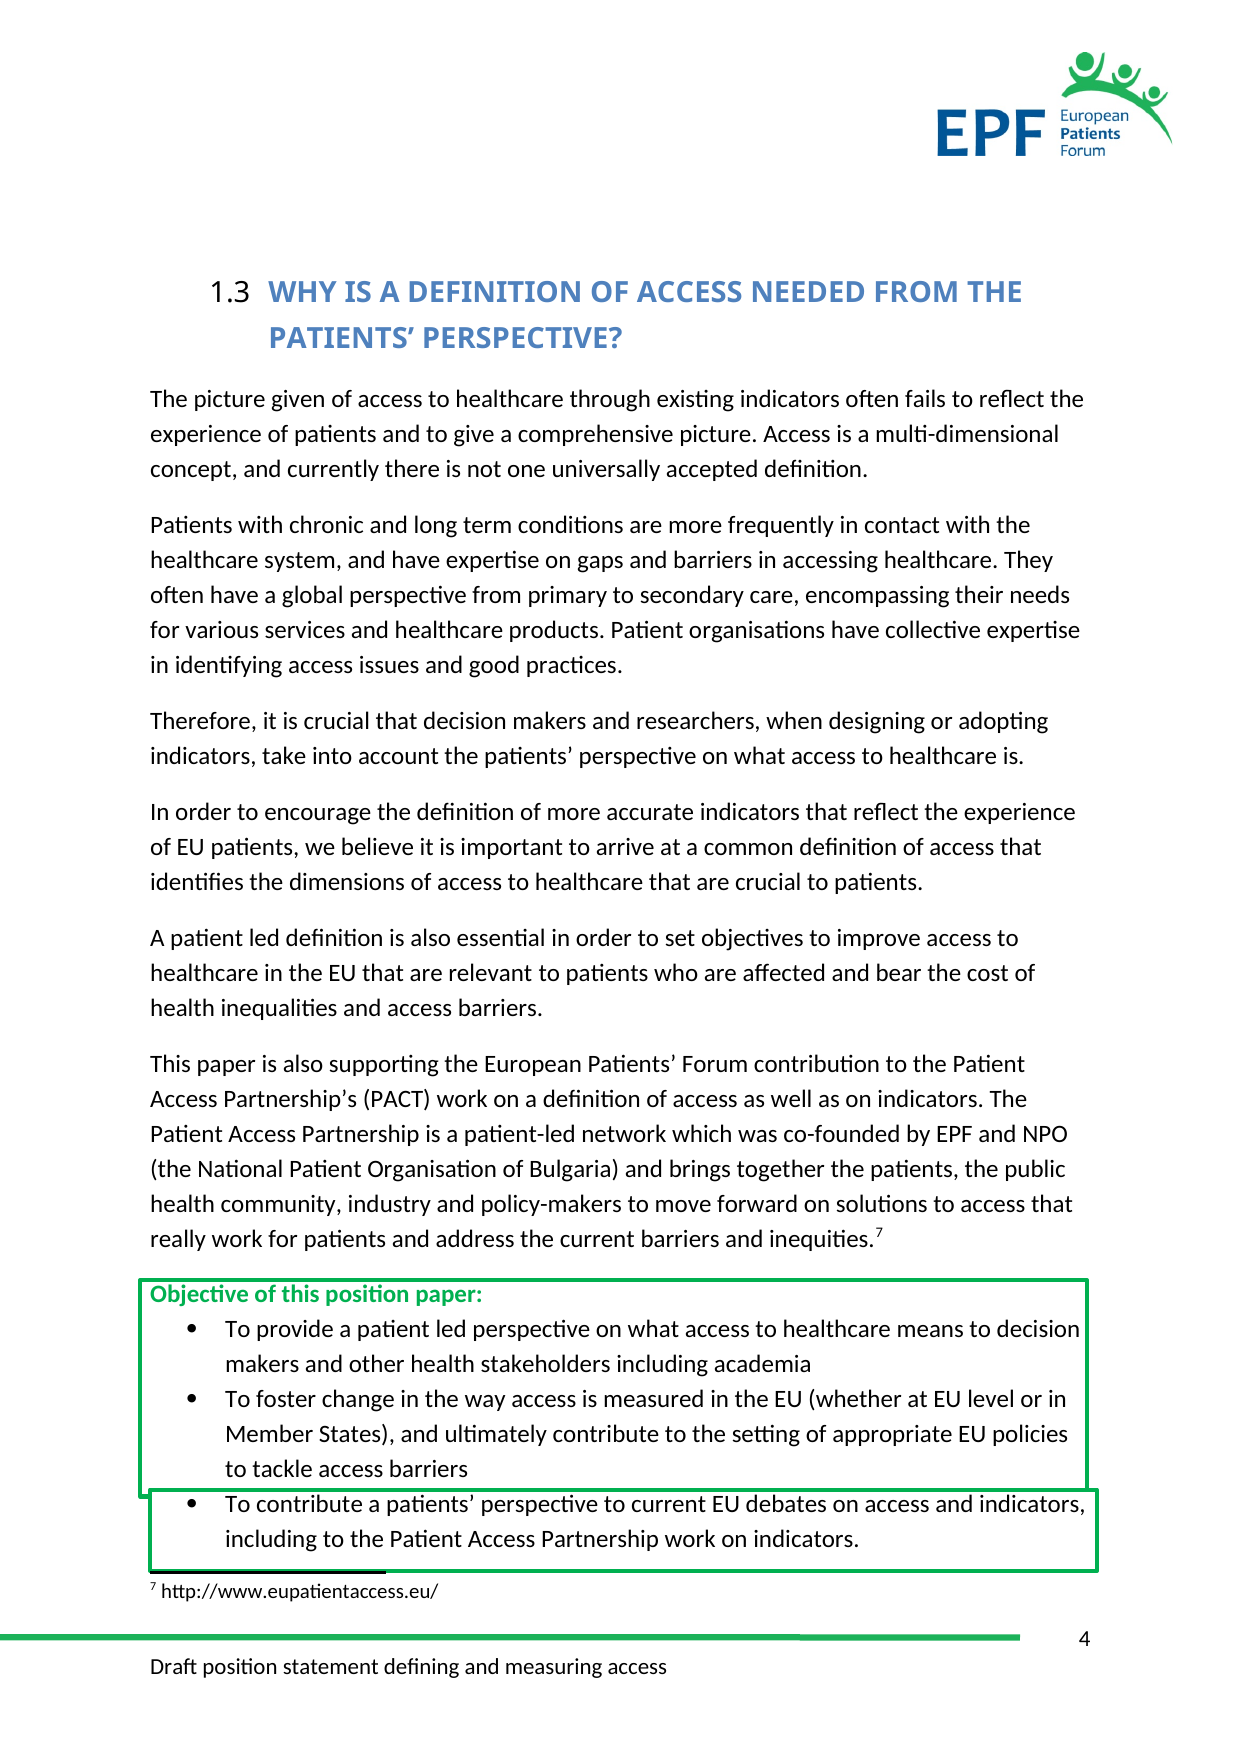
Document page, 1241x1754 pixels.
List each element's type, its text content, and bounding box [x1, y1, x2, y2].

text Objective of this position paper: [150, 1279, 1090, 1309]
list To contribute a patients’ perspective to current EU debates on access and indicators, including to the Patient Access Partnership work on indicators. [187, 1489, 1090, 1554]
list To provide a patient led perspective on what access to healthcare means to decision makers and other health stakeholders including academia [187, 1314, 1090, 1379]
list To foster change in the way access is measured in the EU (whether at EU level or in Member States), and ultimately contribute to the setting of appropriate EU policies to tackle access barriers [187, 1384, 1090, 1484]
text This paper is also supporting the European Patients’ Forum contribution to the Patient Access Partnership’s (PACT) work on a definition of access as well as on indicators. The Patient Access Partnership is a patient-led network which was co-founded by EPF and NPO (the National Patient Organisation of Bulgaria) and brings together the patients, the public health community, industry and policy-makers to move forward on solutions to access that really work for patients and address the current barriers and inequities. [150, 1048, 1090, 1253]
text Patients with chronic and long term conditions are more frequently in contact with the healthcare system, and have expertise on gaps and barriers in accessing healthcare. They often have a global perspective from primary to secondary care, encompassing their needs for various services and healthcare products. Patient organisations have collective expertise in identifying access issues and good practices. [150, 509, 1090, 680]
text Therefore, it is crucial that decision makers and researchers, when designing or adopting indicators, take into account the patients’ perspective on what access to healthcare is. [150, 705, 1090, 771]
subtitle Why is a definition of access needed from the patients’ perspective? [209, 272, 1090, 357]
picture [937, 52, 1173, 156]
text In order to encourage the definition of more accurate indicators that reflect the experience of EU patients, we believe it is important to arrive at a common definition of access that identifies the dimensions of access to healthcare that are crucial to patients. [150, 796, 1090, 897]
text A patient led definition is also essential in order to set objectives to improve access to healthcare in the EU that are relevant to patients who are affected and bear the cost of health inequalities and access barriers. [150, 922, 1090, 1022]
text The picture given of access to healthcare through existing indicators often fails to reflect the experience of patients and to give a comprehensive picture. Access is a multi-dimensional concept, and currently there is not one universally accepted definition. [150, 384, 1090, 484]
